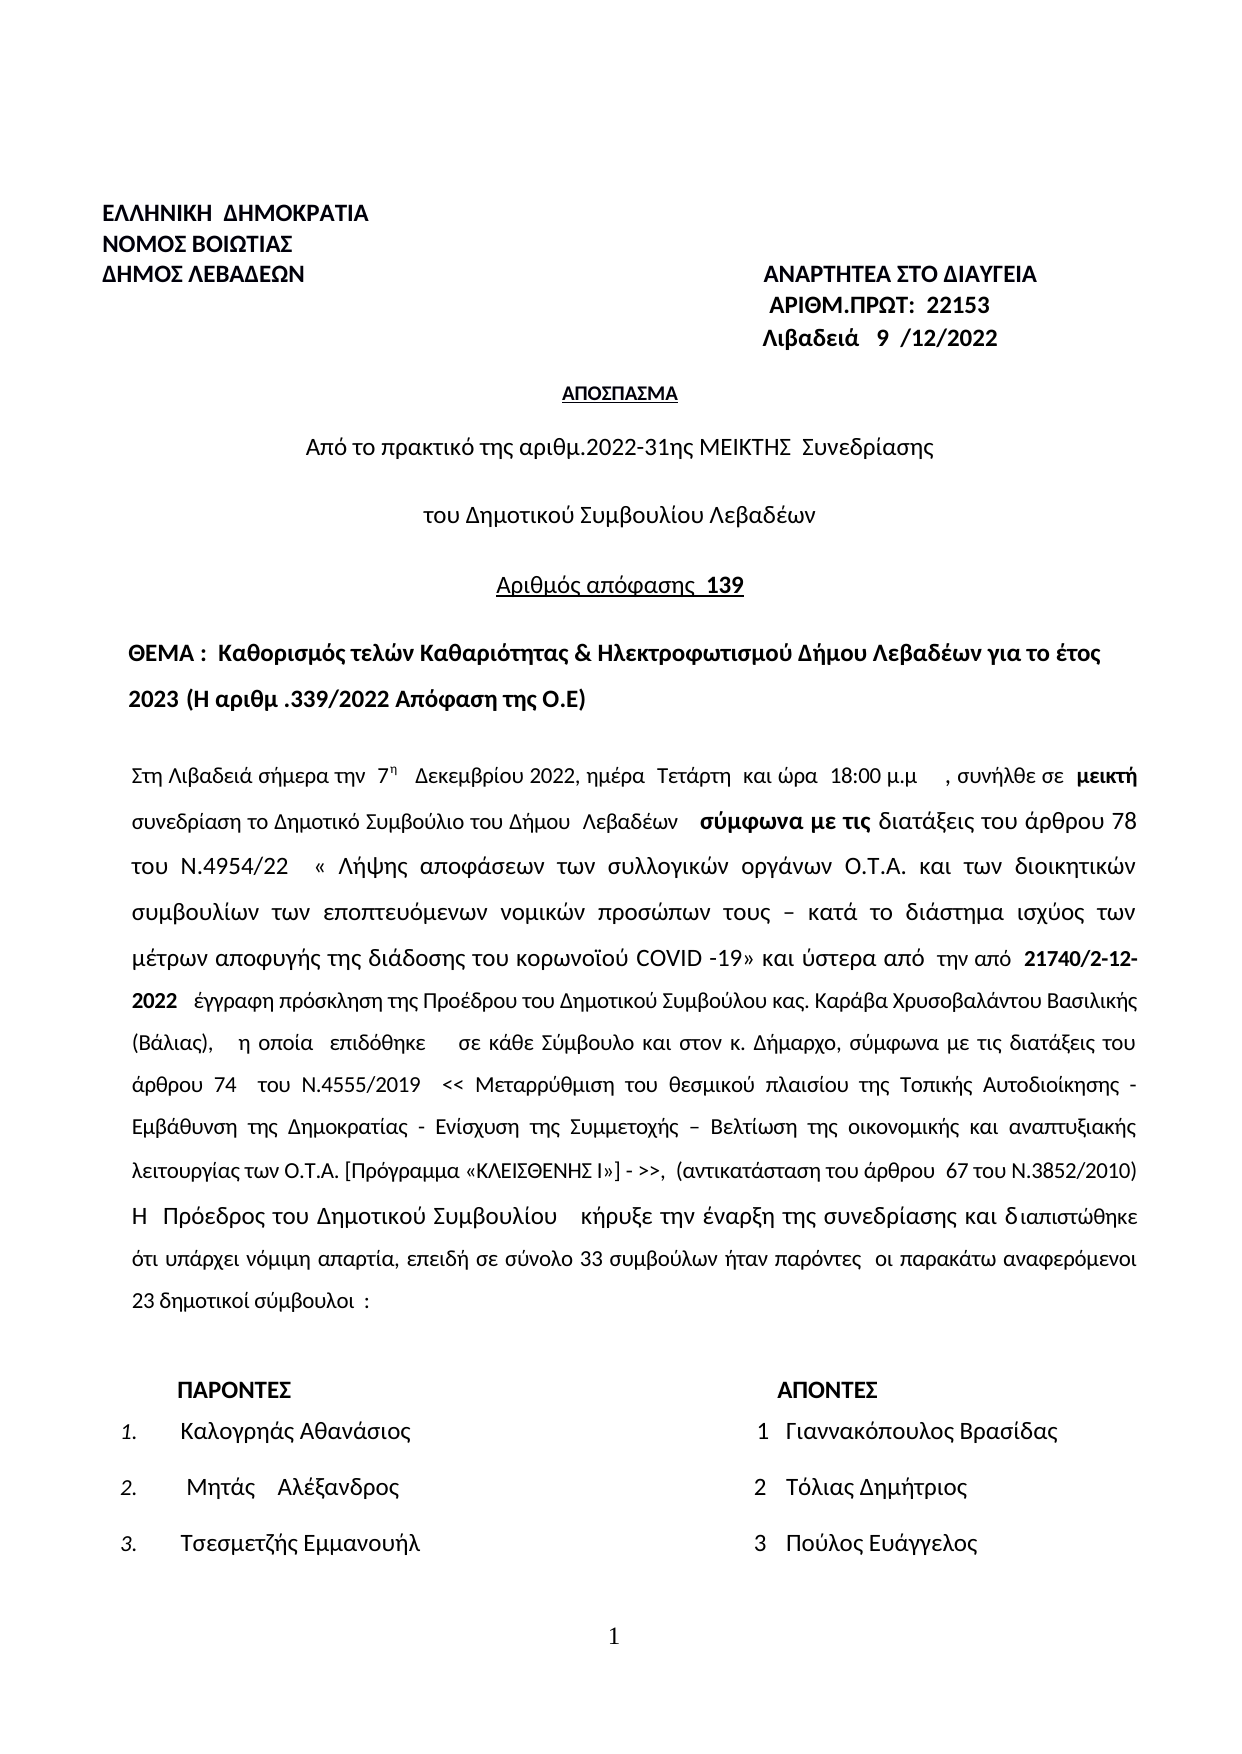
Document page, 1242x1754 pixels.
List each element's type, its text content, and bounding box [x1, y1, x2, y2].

text Αριθμός απόφασης 139 [102, 569, 1137, 599]
text Λιβαδειά 9 /12/2022 [102, 322, 1137, 355]
text Στη Λιβαδειά σήμερα την 7η Δεκεμβρίου 2022, ημέρα Τετάρτη και ώρα 18:00 μ.μ , συνήλθε σε μεικτή συνεδρίαση το Δημοτικό Συμβούλιο του Δήμου Λεβαδέων σύμφωνα με τις διατάξεις του άρθρου 78 του Ν.4954/22 « Λήψης αποφάσεων των συλλογικών οργάνων Ο.Τ.Α. και των διοικητικών συμβουλίων των εποπτευόμενων νομικών προσώπων τους – κατά το διάστημα ισχύος των μέτρων αποφυγής της διάδοσης του κορωνοϊού COVID -19» και ύστερα από την από 21740/2-12-2022 έγγραφη πρόσκληση της Προέδρου του Δημοτικού Συμβούλου κας. Καράβα Χρυσοβαλάντου Βασιλικής (Βάλιας), η οποία επιδόθηκε σε κάθε Σύμβουλο και στον κ. Δήμαρχο, σύμφωνα με τις διατάξεις του άρθρου 74 του Ν.4555/2019 << Μεταρρύθμιση του θεσμικού πλαισίου της Τοπικής Αυτοδιοίκησης - Εμβάθυνση της Δημοκρατίας - Ενίσχυση της Συμμετοχής – Βελτίωση της οικονομικής και αναπτυξιακής λειτουργίας των Ο.Τ.Α. [Πρόγραμμα «ΚΛΕΙΣΘΕΝΗΣ Ι»] - >>, (αντικατάσταση του άρθρου 67 του Ν.3852/2010) Η Πρόεδρος του Δημοτικού Συμβουλίου κήρυξε την έναρξη της συνεδρίασης και διαπιστώθηκε ότι υπάρχει νόμιμη απαρτία, επειδή σε σύνολο 33 συμβούλων ήταν παρόντες οι παρακάτω αναφερόμενοι 23 δημοτικοί σύμβουλοι : [132, 759, 1137, 1314]
table_cell Μητάς Αλέξανδρος [175, 1465, 740, 1522]
table_cell [58, 1522, 174, 1578]
text ΑΡΙΘΜ.ΠΡΩΤ: 22153 [102, 289, 1137, 322]
subtitle ΕΛΛΗΝΙΚΗ ΔΗΜΟΚΡΑΤΙΑ [102, 197, 1137, 228]
table_cell Τσεσμετζής Εμμανουήλ [175, 1522, 740, 1578]
table_header Καλογρηάς Αθανάσιος [175, 1409, 740, 1465]
subtitle ΔΗΜΟΣ ΛΕΒΑΔΕΩΝ ΑΝΑΡΤΗΤΕΑ ΣΤΟ ΔΙΑΥΓΕΙΑ [102, 258, 1137, 289]
text Από το πρακτικό της αριθμ.2022-31ης ΜΕΙΚΤΗΣ Συνεδρίασης [102, 431, 1137, 462]
table_header Γιαννακόπουλος Βρασίδας [780, 1409, 1149, 1465]
text του Δημοτικού Συμβουλίου Λεβαδέων [102, 499, 1137, 529]
table_cell Τόλιας Δημήτριος [780, 1465, 1149, 1522]
table_cell [58, 1465, 174, 1522]
table_cell Πούλος Ευάγγελος [780, 1522, 1149, 1578]
text ΠΑΡΟΝΤΕΣ ΑΠΟΝΤΕΣ [177, 1374, 1137, 1405]
text ΘΕΜΑ : Καθορισμός τελών Καθαριότητας & Ηλεκτροφωτισμού Δήμου Λεβαδέων για το έτος 2023 (Η αριθμ .339/2022 Απόφαση της Ο.Ε) [128, 637, 1137, 713]
text ΑΠΟΣΠΑΣΜΑ [102, 380, 1137, 406]
table_cell 2 [740, 1465, 780, 1522]
table_header [58, 1409, 174, 1465]
subtitle NOMOΣ ΒΟΙΩΤΙΑΣ [102, 228, 1137, 258]
table_header 1 [740, 1409, 780, 1465]
table_cell 3 [740, 1522, 780, 1578]
